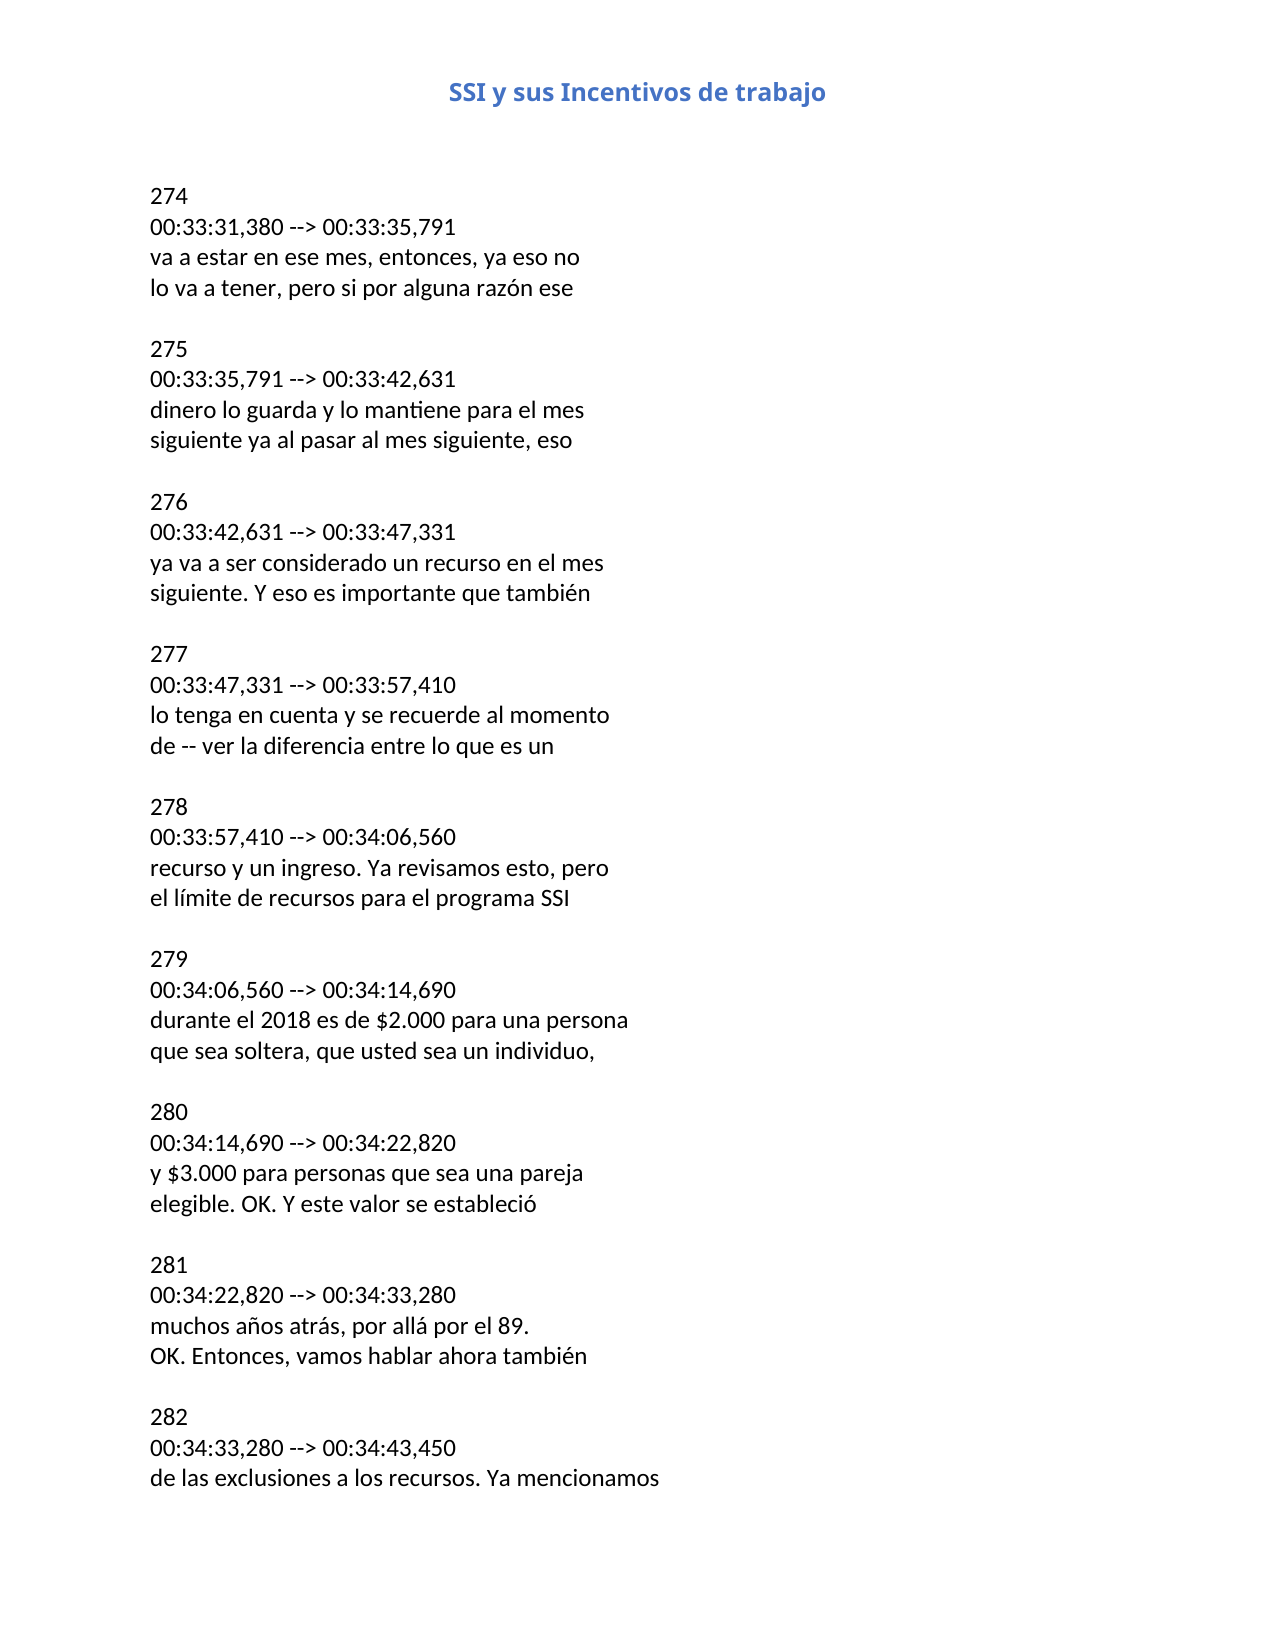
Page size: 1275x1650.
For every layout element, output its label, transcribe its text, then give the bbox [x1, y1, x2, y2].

text y $3.000 para personas que sea una pareja [150, 1157, 1125, 1188]
text 00:33:35,791 --> 00:33:42,631 [150, 364, 1125, 394]
text OK. Entonces, vamos hablar ahora también [150, 1340, 1125, 1371]
text 275 [150, 333, 1125, 364]
text 00:33:42,631 --> 00:33:47,331 [150, 516, 1125, 547]
text muchos años atrás, por allá por el 89. [150, 1310, 1125, 1340]
text 280 [150, 1096, 1125, 1127]
text 00:34:33,280 --> 00:34:43,450 [150, 1432, 1125, 1462]
text 00:34:22,820 --> 00:34:33,280 [150, 1279, 1125, 1310]
text 00:34:14,690 --> 00:34:22,820 [150, 1127, 1125, 1157]
text 278 [150, 791, 1125, 821]
text recurso y un ingreso. Ya revisamos esto, pero [150, 852, 1125, 882]
text lo tenga en cuenta y se recuerde al momento [150, 699, 1125, 730]
text 00:33:47,331 --> 00:33:57,410 [150, 669, 1125, 699]
text 00:34:06,560 --> 00:34:14,690 [150, 974, 1125, 1004]
text elegible. OK. Y este valor se estableció [150, 1188, 1125, 1218]
text 279 [150, 943, 1125, 974]
text durante el 2018 es de $2.000 para una persona [150, 1004, 1125, 1035]
text 281 [150, 1249, 1125, 1279]
text 282 [150, 1401, 1125, 1432]
text ya va a ser considerado un recurso en el mes [150, 547, 1125, 577]
text siguiente ya al pasar al mes siguiente, eso [150, 425, 1125, 455]
text 277 [150, 638, 1125, 669]
text de las exclusiones a los recursos. Ya mencionamos [150, 1462, 1125, 1493]
text va a estar en ese mes, entonces, ya eso no [150, 242, 1125, 272]
text 00:33:31,380 --> 00:33:35,791 [150, 211, 1125, 242]
text 00:33:57,410 --> 00:34:06,560 [150, 821, 1125, 852]
text lo va a tener, pero si por alguna razón ese [150, 272, 1125, 303]
text dinero lo guarda y lo mantiene para el mes [150, 394, 1125, 425]
text que sea soltera, que usted sea un individuo, [150, 1035, 1125, 1066]
text 276 [150, 486, 1125, 516]
text 274 [150, 181, 1125, 211]
text siguiente. Y eso es importante que también [150, 577, 1125, 608]
text de -- ver la diferencia entre lo que es un [150, 730, 1125, 760]
text el límite de recursos para el programa SSI [150, 882, 1125, 913]
